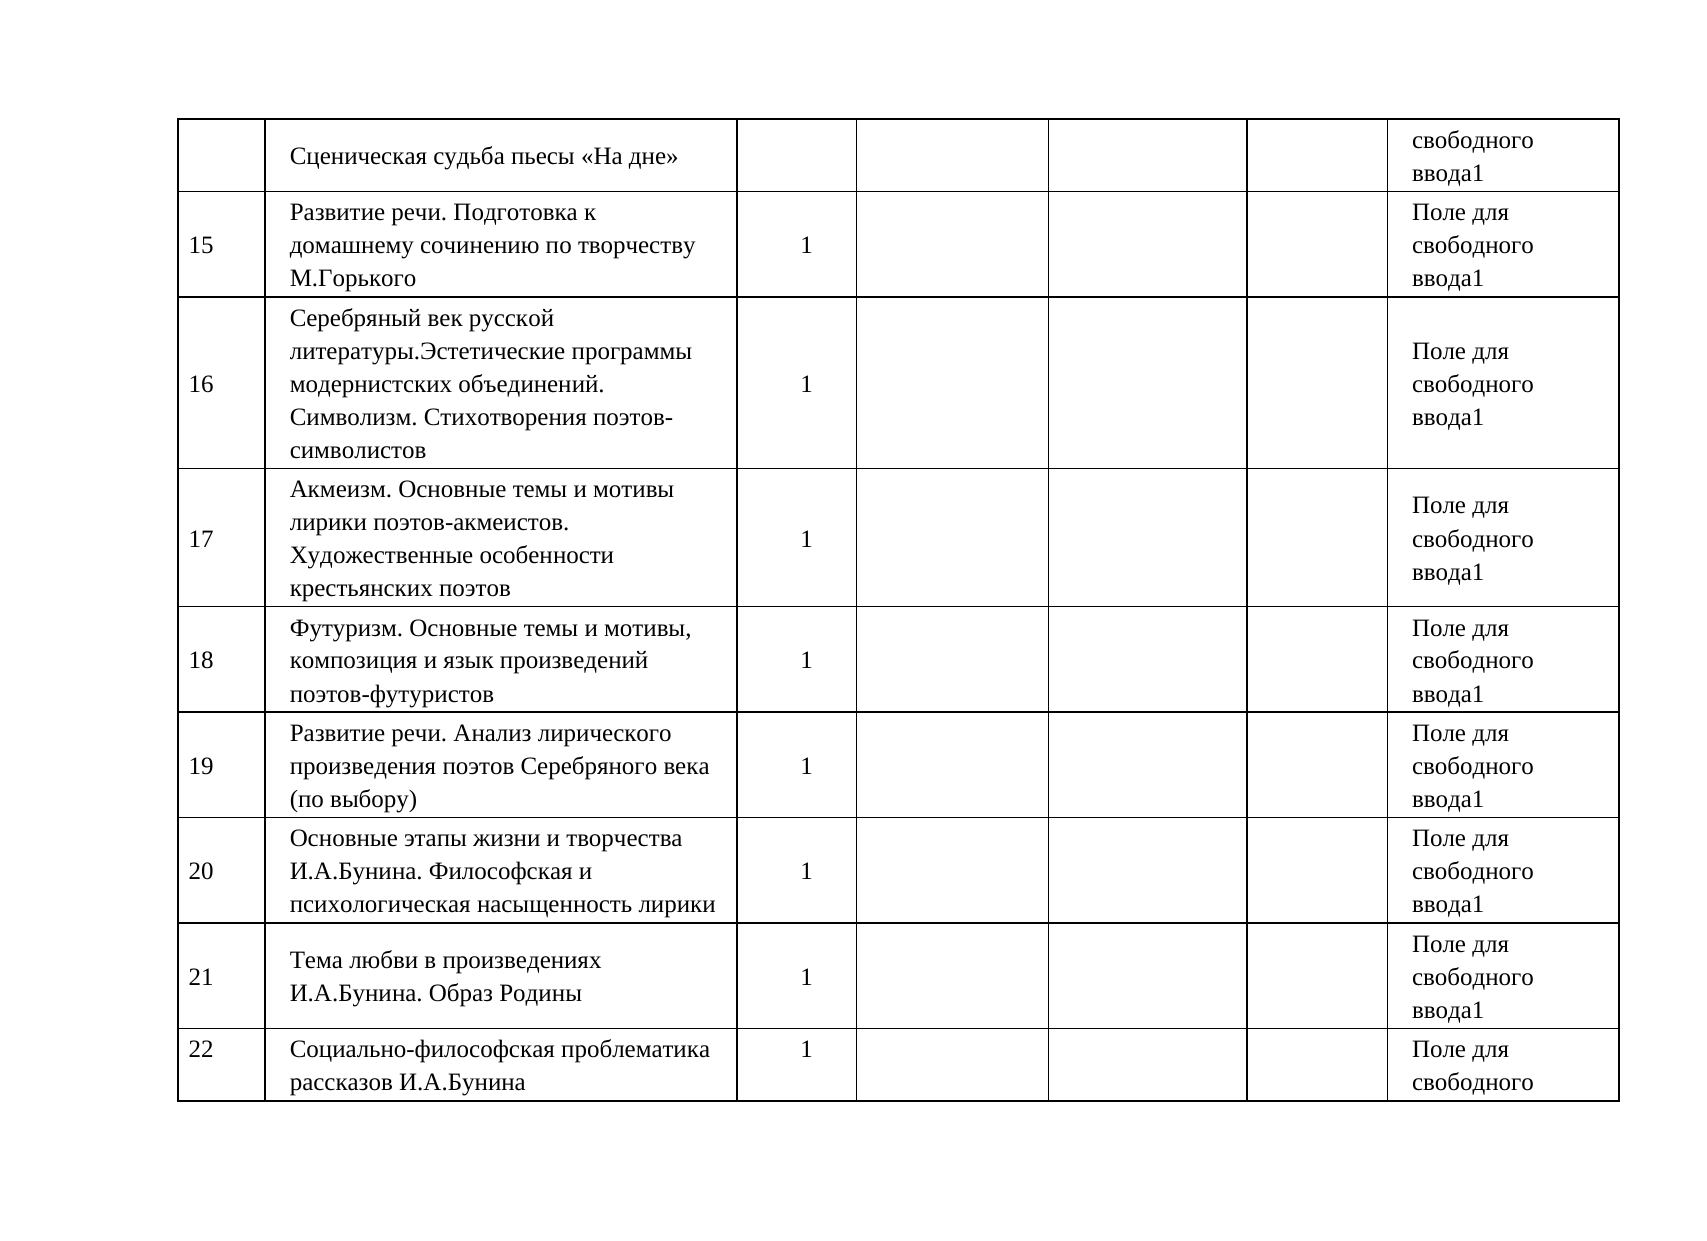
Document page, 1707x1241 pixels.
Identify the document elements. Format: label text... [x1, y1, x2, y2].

table_cell Поле для свободного ввода1 [1388, 298, 1618, 467]
table_cell Развитие речи. Анализ лирического произведения поэтов Серебряного века (по выбору) [266, 713, 736, 817]
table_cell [266, 120, 736, 191]
table_cell [1049, 713, 1246, 817]
table_cell [857, 298, 1048, 467]
table_cell [857, 818, 1048, 922]
table_cell Футуризм. Основные темы и мотивы, композиция и язык произведений поэтов-футуристов [266, 607, 736, 711]
table_cell Акмеизм. Основные темы и мотивы лирики поэтов-акмеистов. Художественные особенности крестьянских поэтов [266, 469, 736, 606]
table_cell Поле для свободного ввода1 [1388, 818, 1618, 922]
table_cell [266, 1029, 736, 1100]
table_cell Поле для свободного ввода1 [1388, 713, 1618, 817]
table_cell 22 [179, 1029, 264, 1100]
table_cell 1 [738, 298, 856, 467]
table_cell 1 [738, 924, 856, 1027]
table_cell [1049, 924, 1246, 1027]
table_cell [1248, 469, 1387, 606]
table_cell [857, 1029, 1048, 1100]
table_cell Развитие речи. Подготовка к домашнему сочинению по творчеству М.Горького [266, 192, 736, 296]
table_cell [1248, 192, 1387, 296]
table_cell 21 [179, 924, 264, 1027]
table_cell 15 [179, 192, 264, 296]
table_cell 1 [738, 1029, 856, 1100]
table_cell [857, 192, 1048, 296]
table_cell [1248, 924, 1387, 1027]
table_cell Основные этапы жизни и творчества И.А.Бунина. Философская и психологическая насыщенность лирики [266, 818, 736, 922]
table_cell [857, 120, 1048, 191]
table_cell [1248, 120, 1387, 191]
table_cell [1049, 1029, 1246, 1100]
table_cell 14 [179, 120, 264, 191]
table_cell 17 [179, 469, 264, 606]
table_cell [1049, 298, 1246, 467]
table_cell Поле для свободного ввода1 [1388, 469, 1618, 606]
table_cell 16 [179, 298, 264, 467]
table_cell [1049, 818, 1246, 922]
table_cell [1049, 607, 1246, 711]
table_cell 1 [738, 713, 856, 817]
table_cell Тема любви в произведениях И.А.Бунина. Образ Родины [266, 924, 736, 1027]
table_cell 1 [738, 120, 856, 191]
table_cell 1 [738, 818, 856, 922]
table_cell 1 [738, 192, 856, 296]
table_cell [1248, 713, 1387, 817]
table_cell [1049, 469, 1246, 606]
table_cell [1248, 1029, 1387, 1100]
table_cell 18 [179, 607, 264, 711]
table_cell [1049, 120, 1246, 191]
table_cell 1 [738, 469, 856, 606]
table_cell Поле для свободного ввода1 [1388, 924, 1618, 1027]
table_cell Поле для свободного ввода1 [1388, 192, 1618, 296]
table_cell [857, 924, 1048, 1027]
table_cell [857, 607, 1048, 711]
table_cell [857, 713, 1048, 817]
table_cell [1248, 818, 1387, 922]
table_cell [857, 469, 1048, 606]
table_cell Серебряный век русской литературы.Эстетические программы модернистских объединений. Символизм. Стихотворения поэтов-символистов [266, 298, 736, 467]
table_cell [1388, 1029, 1618, 1100]
table_cell Поле для свободного ввода1 [1388, 607, 1618, 711]
table_cell 19 [179, 713, 264, 817]
table_cell [1248, 298, 1387, 467]
table_cell 1 [738, 607, 856, 711]
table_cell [1388, 120, 1618, 191]
table_cell [1049, 192, 1246, 296]
table_cell [1248, 607, 1387, 711]
table_cell 20 [179, 818, 264, 922]
